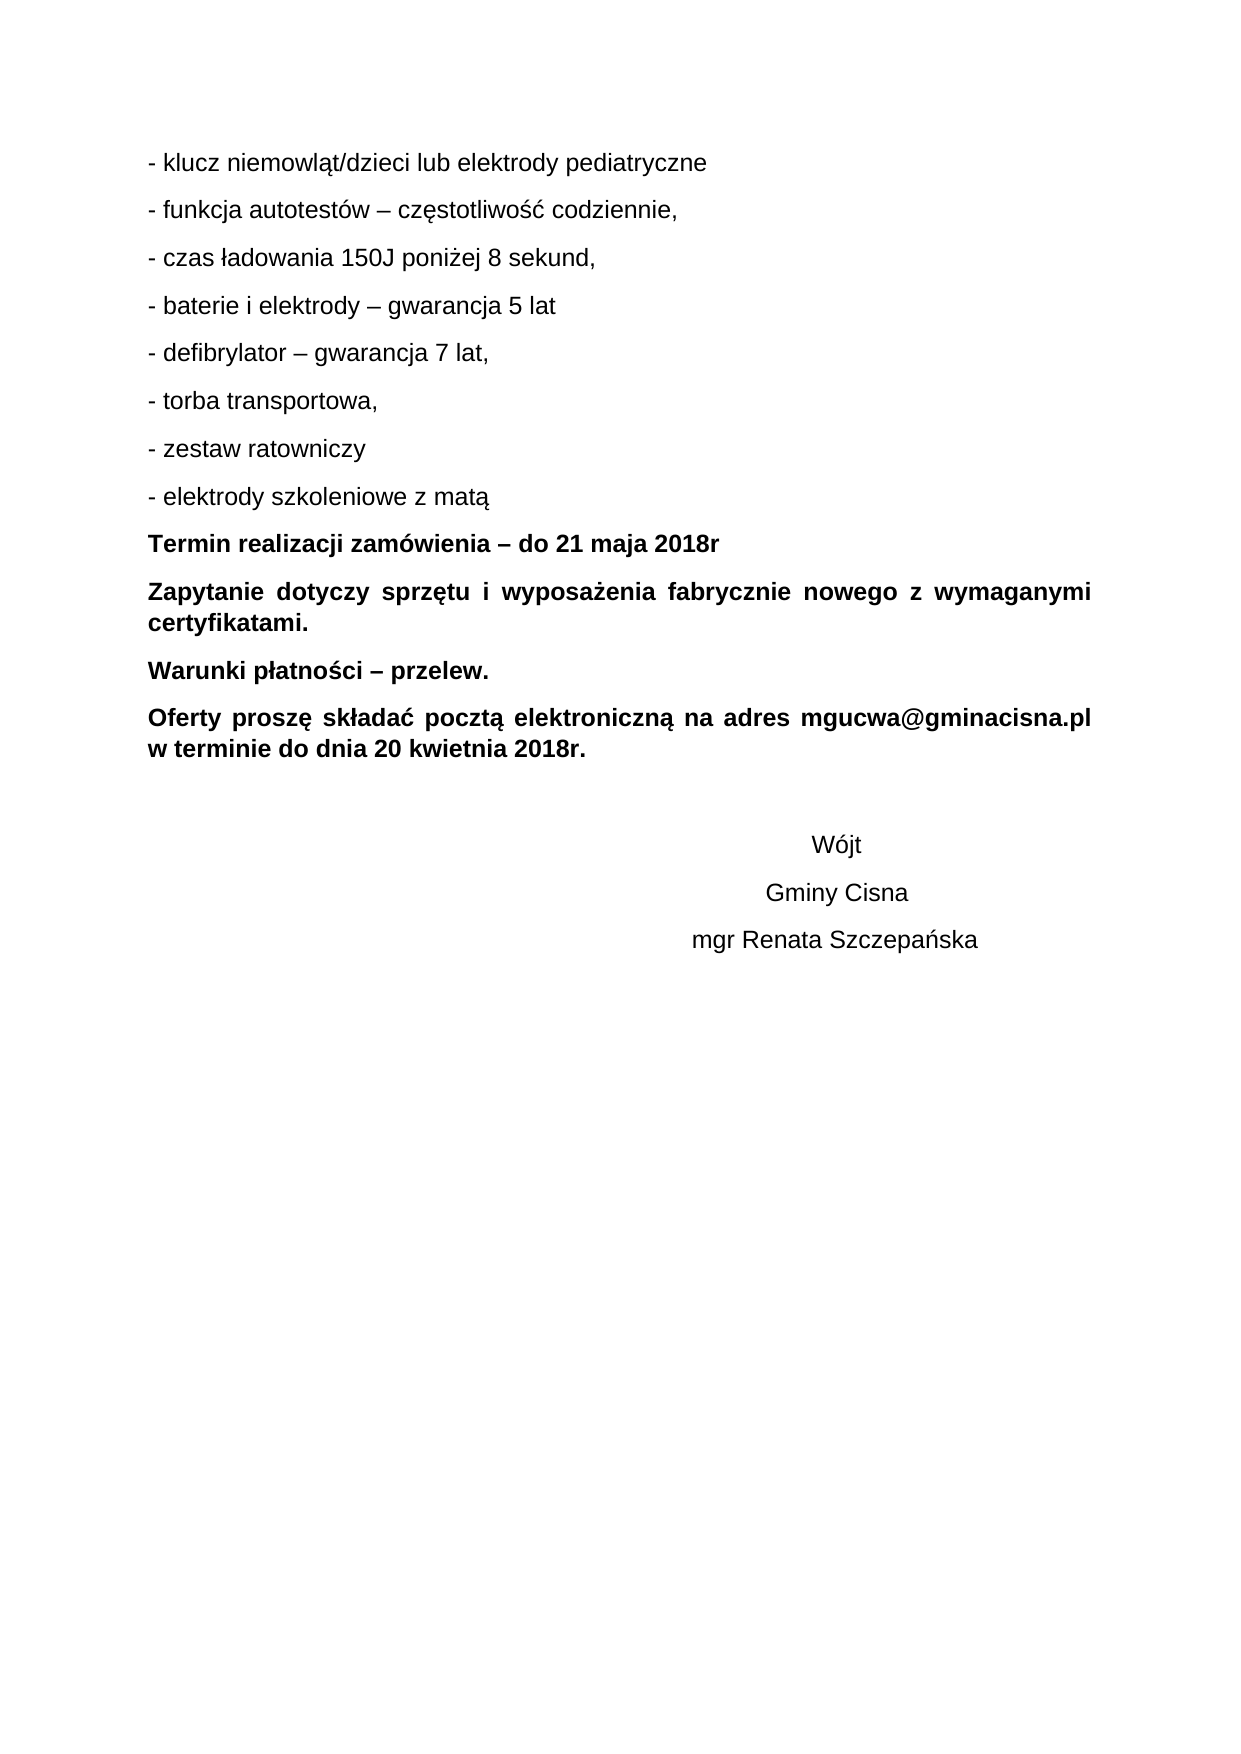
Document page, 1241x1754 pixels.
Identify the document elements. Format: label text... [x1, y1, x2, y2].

text - elektrody szkoleniowe z matą [148, 482, 1093, 510]
text Gminy Cisna [664, 878, 1093, 906]
text Zapytanie dotyczy sprzętu i wyposażenia fabrycznie nowego z wymaganymi certyfikatami. [148, 577, 1093, 637]
text - klucz niemowląt/dzieci lub elektrody pediatryczne [148, 148, 1093, 176]
text Termin realizacji zamówienia – do 21 maja 2018r [148, 529, 1093, 558]
text Wójt [738, 830, 1093, 859]
text - baterie i elektrody – gwarancja 5 lat [148, 291, 1093, 319]
text - defibrylator – gwarancja 7 lat, [148, 338, 1093, 367]
text mgr Renata Szczepańska [590, 925, 1093, 954]
text Oferty proszę składać pocztą elektroniczną na adres mgucwa@gminacisna.pl w terminie do dnia 20 kwietnia 2018r. [148, 703, 1093, 763]
text - czas ładowania 150J poniżej 8 sekund, [148, 243, 1093, 272]
text - torba transportowa, [148, 386, 1093, 415]
text - zestaw ratowniczy [148, 434, 1093, 463]
text Warunki płatności – przelew. [148, 656, 1093, 684]
text - funkcja autotestów – częstotliwość codziennie, [148, 195, 1093, 224]
